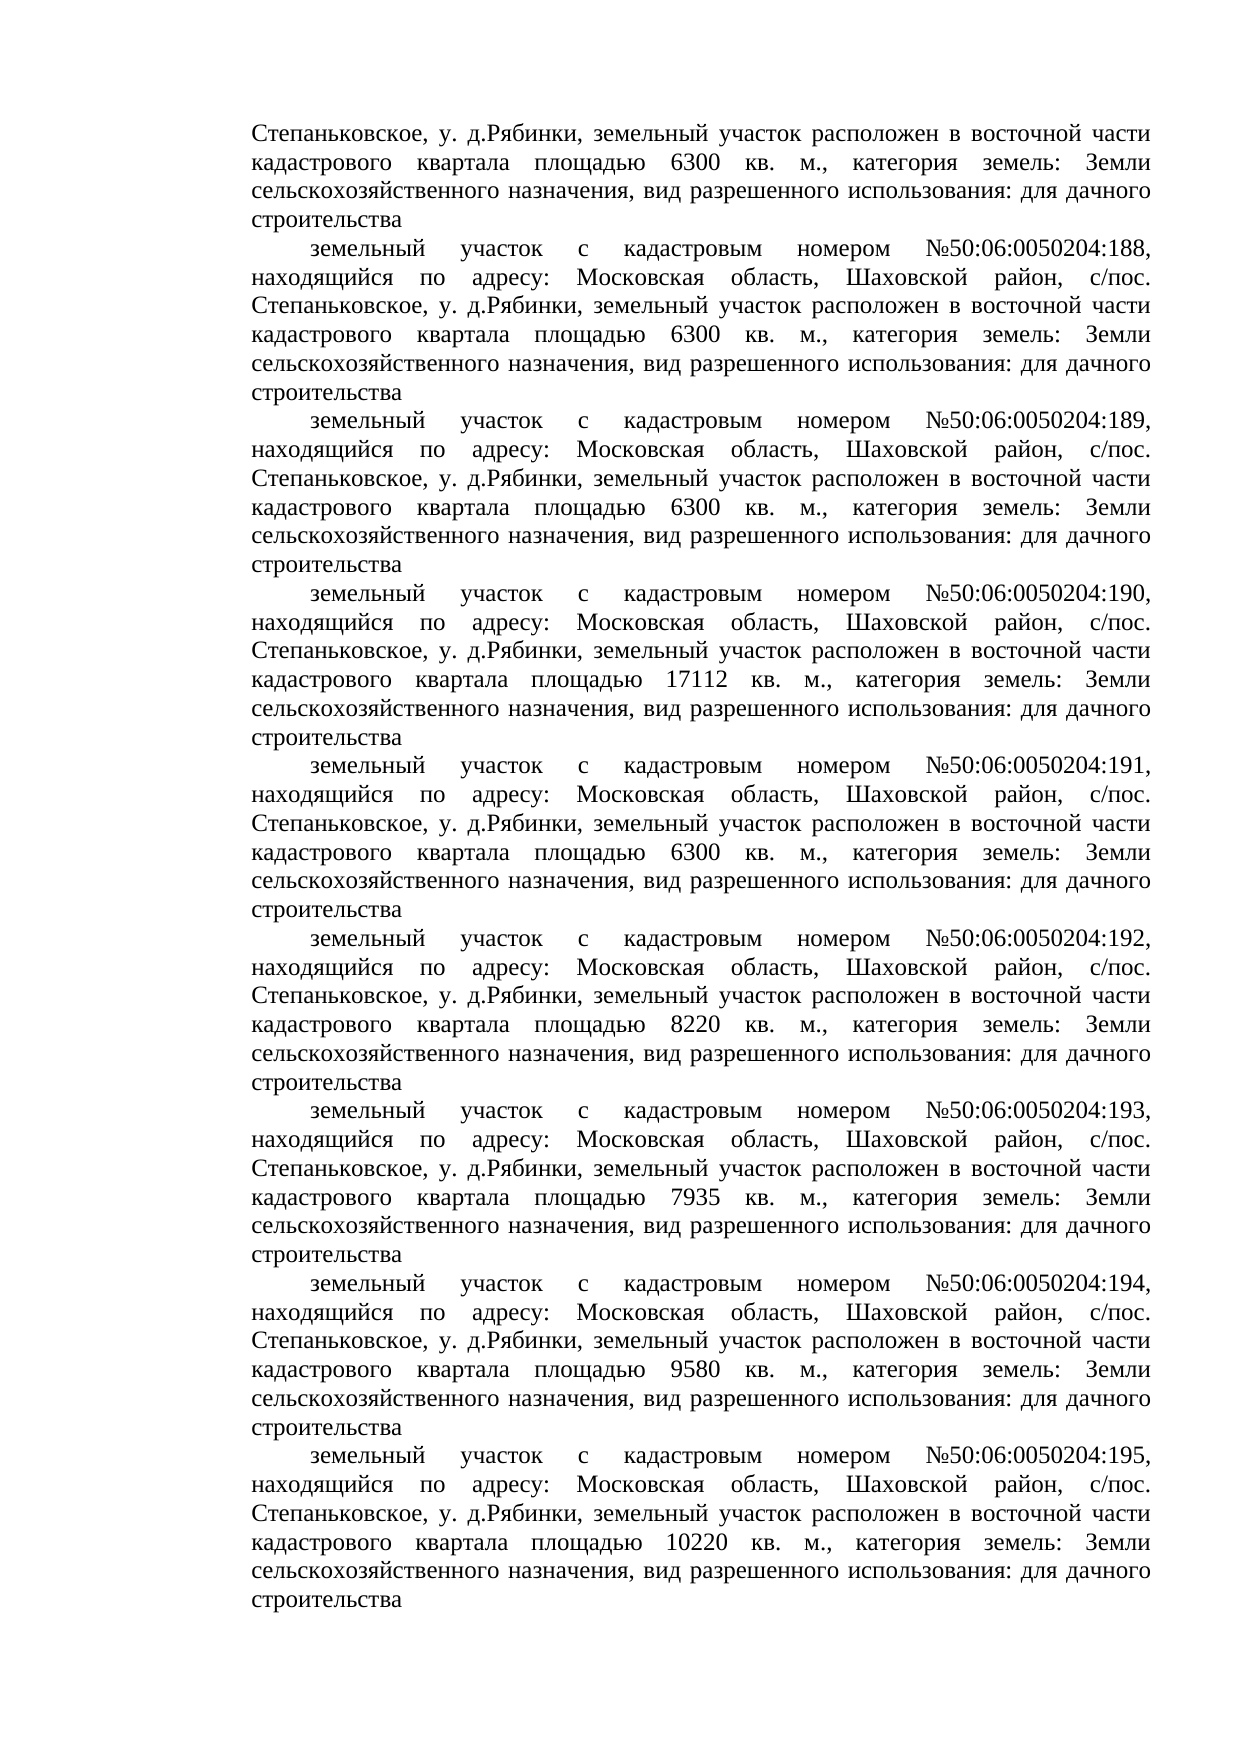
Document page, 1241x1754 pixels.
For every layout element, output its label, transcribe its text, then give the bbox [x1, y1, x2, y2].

list земельный участок с кадастровым номером №50:06:0050204:188, находящийся по адресу: Московская область, Шаховской район, с/пос. Степаньковское, у. д.Рябинки, земельный участок расположен в восточной части кадастрового квартала площадью 6300 кв. м., категория земель: Земли сельскохозяйственного назначения, вид разрешенного использования: для дачного строительства [251, 233, 1152, 406]
list земельный участок с кадастровым номером №50:06:0050204:195, находящийся по адресу: Московская область, Шаховской район, с/пос. Степаньковское, у. д.Рябинки, земельный участок расположен в восточной части кадастрового квартала площадью 10220 кв. м., категория земель: Земли сельскохозяйственного назначения, вид разрешенного использования: для дачного строительства [251, 1441, 1152, 1613]
list земельный участок с кадастровым номером №50:06:0050204:189, находящийся по адресу: Московская область, Шаховской район, с/пос. Степаньковское, у. д.Рябинки, земельный участок расположен в восточной части кадастрового квартала площадью 6300 кв. м., категория земель: Земли сельскохозяйственного назначения, вид разрешенного использования: для дачного строительства [251, 406, 1152, 578]
list земельный участок с кадастровым номером №50:06:0050204:192, находящийся по адресу: Московская область, Шаховской район, с/пос. Степаньковское, у. д.Рябинки, земельный участок расположен в восточной части кадастрового квартала площадью 8220 кв. м., категория земель: Земли сельскохозяйственного назначения, вид разрешенного использования: для дачного строительства [251, 923, 1152, 1096]
list земельный участок с кадастровым номером №50:06:0050204:194, находящийся по адресу: Московская область, Шаховской район, с/пос. Степаньковское, у. д.Рябинки, земельный участок расположен в восточной части кадастрового квартала площадью 9580 кв. м., категория земель: Земли сельскохозяйственного назначения, вид разрешенного использования: для дачного строительства [251, 1268, 1152, 1441]
list земельный участок с кадастровым номером №50:06:0050204:191, находящийся по адресу: Московская область, Шаховской район, с/пос. Степаньковское, у. д.Рябинки, земельный участок расположен в восточной части кадастрового квартала площадью 6300 кв. м., категория земель: Земли сельскохозяйственного назначения, вид разрешенного использования: для дачного строительства [251, 751, 1152, 923]
list земельный участок с кадастровым номером №50:06:0050204:193, находящийся по адресу: Московская область, Шаховской район, с/пос. Степаньковское, у. д.Рябинки, земельный участок расположен в восточной части кадастрового квартала площадью 7935 кв. м., категория земель: Земли сельскохозяйственного назначения, вид разрешенного использования: для дачного строительства [251, 1096, 1152, 1268]
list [251, 118, 1152, 233]
list земельный участок с кадастровым номером №50:06:0050204:190, находящийся по адресу: Московская область, Шаховской район, с/пос. Степаньковское, у. д.Рябинки, земельный участок расположен в восточной части кадастрового квартала площадью 17112 кв. м., категория земель: Земли сельскохозяйственного назначения, вид разрешенного использования: для дачного строительства [251, 578, 1152, 751]
